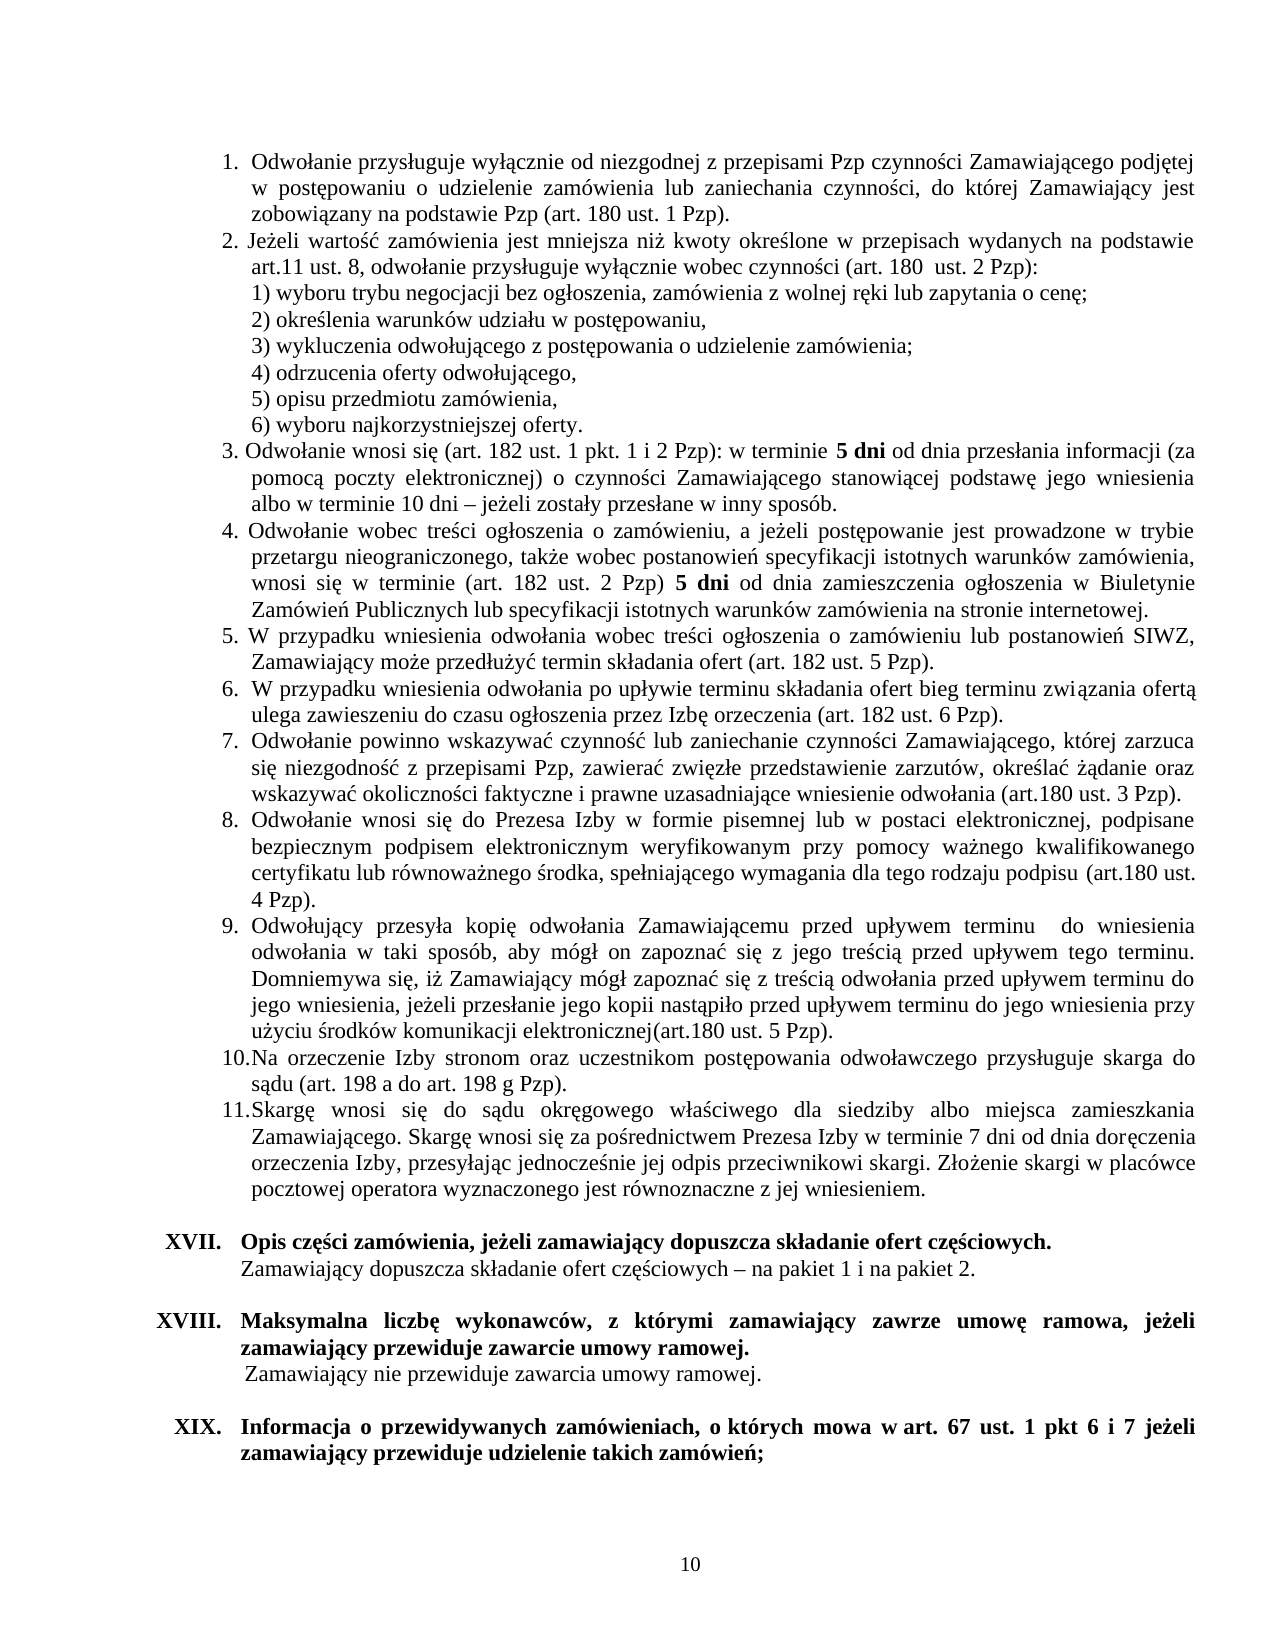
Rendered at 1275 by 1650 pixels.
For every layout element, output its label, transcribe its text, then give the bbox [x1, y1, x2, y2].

text 6) wyboru najkorzystniejszej oferty. [251, 411, 1196, 438]
text 5) opisu przedmiotu zamówienia, [251, 385, 1196, 411]
list Opis części zamówienia, jeżeli zamawiający dopuszcza składanie ofert częściowych. [222, 1228, 1196, 1254]
text 3) wykluczenia odwołującego z postępowania o udzielenie zamówienia; [251, 332, 1196, 358]
text Zamawiający dopuszcza składanie ofert częściowych – na pakiet 1 i na pakiet 2. [240, 1254, 1196, 1281]
text Zamawiający nie przewiduje zawarcia umowy ramowej. [222, 1360, 1196, 1386]
text 3. Odwołanie wnosi się (art. 182 ust. 1 pkt. 1 i 2 Pzp): w terminie 5 dni od dnia przesłania informacji (za pomocą poczty elektronicznej) o czynności Zamawiającego stanowiącej podstawę jego wniesienia albo w terminie 10 dni – jeżeli zostały przesłane w inny sposób. [222, 438, 1196, 517]
text 4. Odwołanie wobec treści ogłoszenia o zamówieniu, a jeżeli postępowanie jest prowadzone w trybie przetargu nieograniczonego, także wobec postanowień specyfikacji istotnych warunków zamówienia, wnosi się w terminie (art. 182 ust. 2 Pzp) 5 dni od dnia zamieszczenia ogłoszenia w Biuletynie Zamówień Publicznych lub specyfikacji istotnych warunków zamówienia na stronie internetowej. [222, 517, 1196, 622]
list Odwołanie wnosi się do Prezesa Izby w formie pisemnej lub w postaci elektronicznej, podpisane bezpiecznym podpisem elektronicznym weryfikowanym przy pomocy ważnego kwalifikowanego certyfikatu lub równoważnego środka, spełniającego wymagania dla tego rodzaju podpisu (art.180 ust. 4 Pzp). [222, 807, 1196, 912]
list Maksymalna liczbę wykonawców, z którymi zamawiający zawrze umowę ramowa, jeżeli zamawiający przewiduje zawarcie umowy ramowej. [222, 1307, 1196, 1360]
list Informacja o przewidywanych zamówieniach, o których mowa w art. 67 ust. 1 pkt 6 i 7 jeżeli zamawiający przewiduje udzielenie takich zamówień; [222, 1413, 1196, 1465]
list Odwołujący przesyła kopię odwołania Zamawiającemu przed upływem terminu do wniesienia odwołania w taki sposób, aby mógł on zapoznać się z jego treścią przed upływem tego terminu. Domniemywa się, iż Zamawiający mógł zapoznać się z treścią odwołania przed upływem terminu do jego wniesienia, jeżeli przesłanie jego kopii nastąpiło przed upływem terminu do jego wniesienia przy użyciu środków komunikacji elektronicznej(art.180 ust. 5 Pzp). [222, 912, 1196, 1044]
text 2) określenia warunków udziału w postępowaniu, [251, 306, 1196, 332]
list W przypadku wniesienia odwołania po upływie terminu składania ofert bieg terminu związania ofertą ulega zawieszeniu do czasu ogłoszenia przez Izbę orzeczenia (art. 182 ust. 6 Pzp). [222, 675, 1196, 727]
subtitle Odwołanie przysługuje wyłącznie od niezgodnej z przepisami Pzp czynności Zamawiającego podjętej w postępowaniu o udzielenie zamówienia lub zaniechania czynności, do której Zamawiający jest zobowiązany na podstawie Pzp (art. 180 ust. 1 Pzp). [222, 148, 1196, 227]
text 1) wyboru trybu negocjacji bez ogłoszenia, zamówienia z wolnej ręki lub zapytania o cenę; [251, 279, 1196, 306]
list Odwołanie powinno wskazywać czynność lub zaniechanie czynności Zamawiającego, której zarzuca się niezgodność z przepisami Pzp, zawierać zwięzłe przedstawienie zarzutów, określać żądanie oraz wskazywać okoliczności faktyczne i prawne uzasadniające wniesienie odwołania (art.180 ust. 3 Pzp). [222, 727, 1196, 807]
text 4) odrzucenia oferty odwołującego, [251, 358, 1196, 385]
text 5. W przypadku wniesienia odwołania wobec treści ogłoszenia o zamówieniu lub postanowień SIWZ, Zamawiający może przedłużyć termin składania ofert (art. 182 ust. 5 Pzp). [222, 622, 1196, 675]
text 2. Jeżeli wartość zamówienia jest mniejsza niż kwoty określone w przepisach wydanych na podstawie art.11 ust. 8, odwołanie przysługuje wyłącznie wobec czynności (art. 180 ust. 2 Pzp): [222, 227, 1196, 279]
list Skargę wnosi się do sądu okręgowego właściwego dla siedziby albo miejsca zamieszkania Zamawiającego. Skargę wnosi się za pośrednictwem Prezesa Izby w terminie 7 dni od dnia doręczenia orzeczenia Izby, przesyłając jednocześnie jej odpis przeciwnikowi skargi. Złożenie skargi w placówce pocztowej operatora wyznaczonego jest równoznaczne z jej wniesieniem. [222, 1096, 1196, 1202]
list Na orzeczenie Izby stronom oraz uczestnikom postępowania odwoławczego przysługuje skarga do sądu (art. do art. Pzp). [222, 1044, 1196, 1096]
